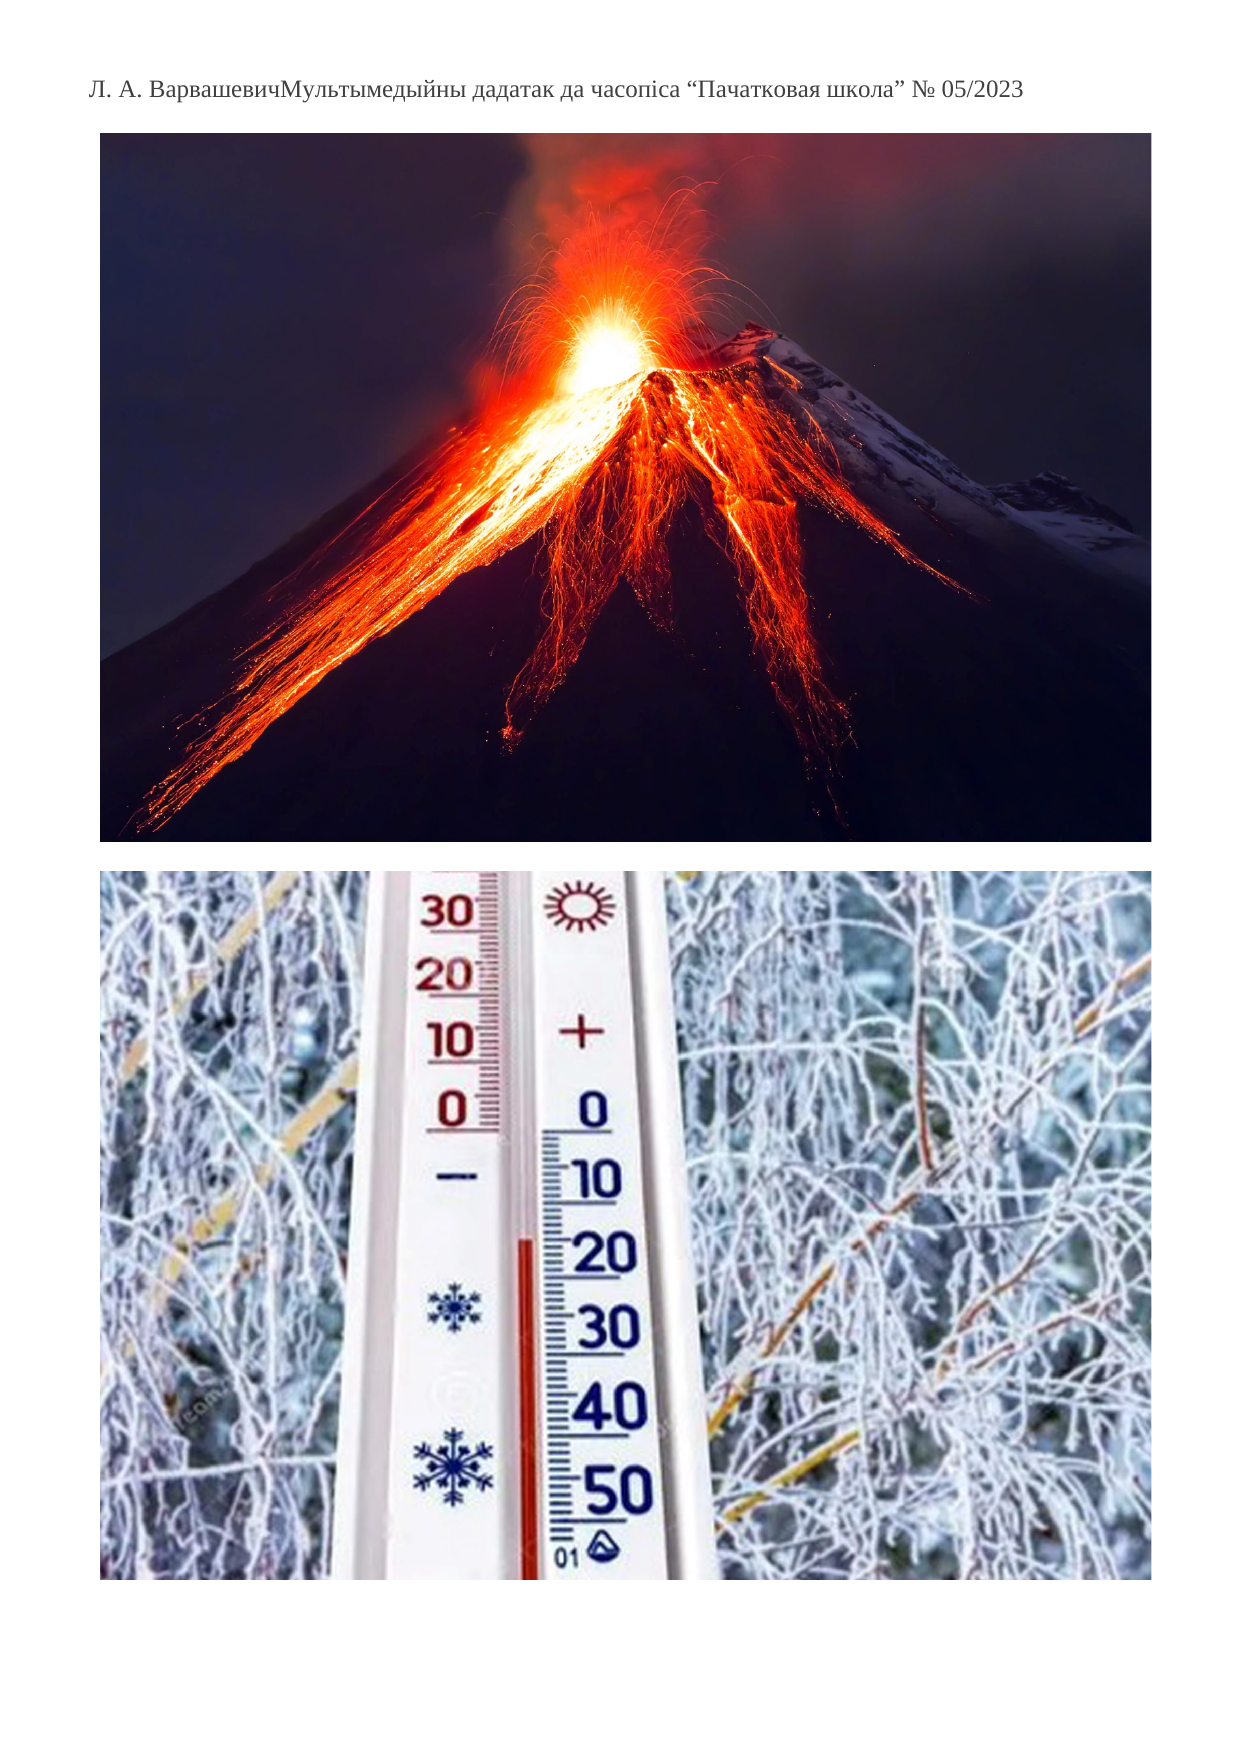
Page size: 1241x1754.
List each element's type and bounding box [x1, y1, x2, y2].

table_cell [89, 856, 1152, 1594]
picture [100, 871, 1152, 1580]
table_header [89, 118, 1152, 856]
picture [100, 133, 1152, 842]
